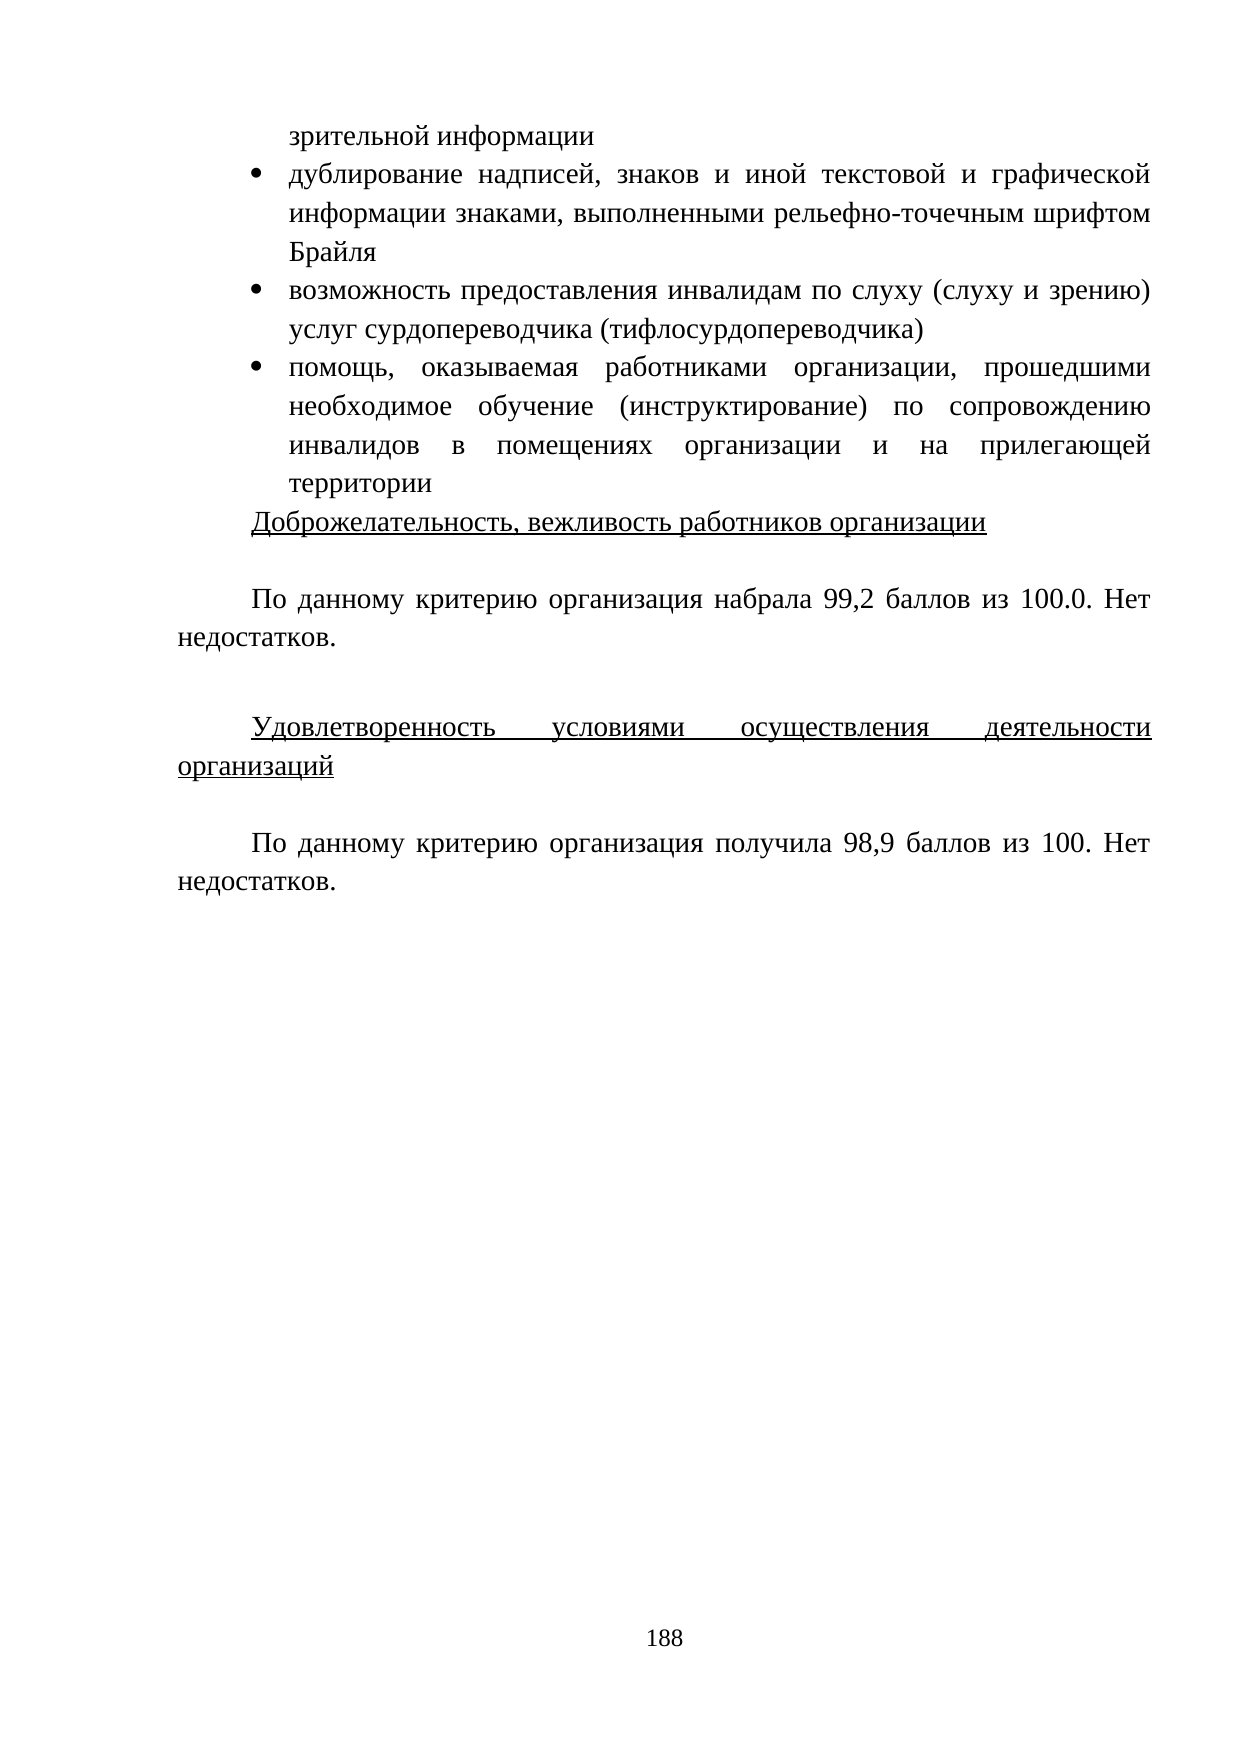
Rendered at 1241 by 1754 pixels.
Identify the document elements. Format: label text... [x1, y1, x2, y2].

text По данному критерию организация набрала 99,2 баллов из 100.0. Нет недостатков. [177, 581, 1152, 653]
list возможность предоставления инвалидам по слуху (слуху и зрению) услуг сурдопереводчика (тифлосурдопереводчика) [251, 272, 1152, 344]
list дублирование надписей, знаков и иной текстовой и графической информации знаками, выполненными рельефно-точечным шрифтом Брайля [251, 157, 1152, 267]
text Удовлетворенность условиями осуществления деятельности организаций [177, 709, 1152, 781]
list помощь, оказываемая работниками организации, прошедшими необходимое обучение (инструктирование) по сопровождению инвалидов в помещениях организации и на прилегающей территории [251, 349, 1152, 499]
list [251, 118, 1152, 152]
text По данному критерию организация получила 98,9 баллов из 100. Нет недостатков. [177, 825, 1152, 897]
text Доброжелательность, вежливость работников организации [177, 504, 1152, 537]
